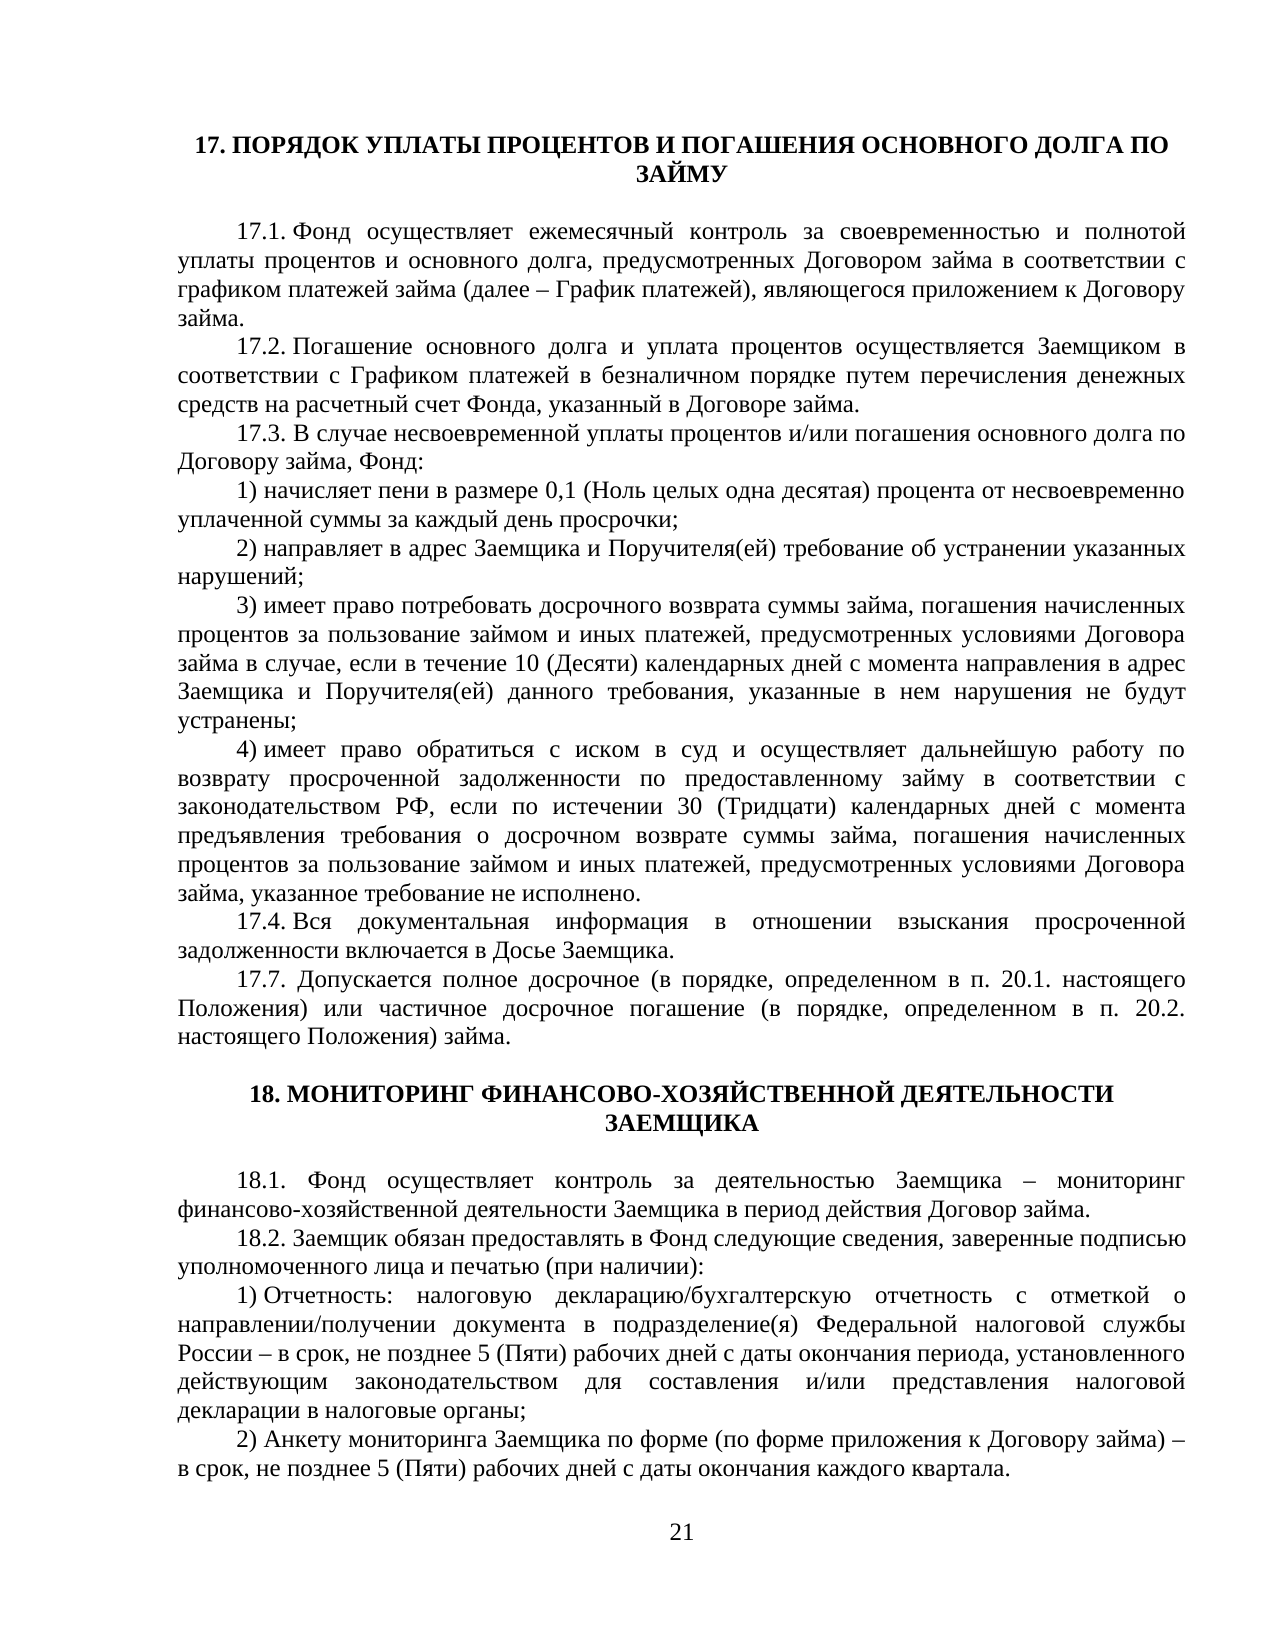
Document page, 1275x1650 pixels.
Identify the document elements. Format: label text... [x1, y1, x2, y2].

text 17.1. Фонд осуществляет ежемесячный контроль за своевременностью и полнотой уплаты процентов и основного долга, предусмотренных Договором займа в соответствии с графиком платежей займа (далее – График платежей), являющегося приложением к Договору займа. [177, 216, 1186, 331]
text 4) имеет право обратиться с иском в суд и осуществляет дальнейшую работу по возврату просроченной задолженности по предоставленному займу в соответствии с законодательством РФ, если по истечении 30 (Тридцати) календарных дней с момента предъявления требования о досрочном возврате суммы займа, погашения начисленных процентов за пользование займом и иных платежей, предусмотренных условиями Договора займа, указанное требование не исполнено. [177, 734, 1187, 906]
text 1) Отчетность: налоговую декларацию/бухгалтерскую отчетность с отметкой о направлении/получении документа в подразделение(я) Федеральной налоговой службы России – в срок, не позднее 5 (Пяти) рабочих дней с даты окончания периода, установленного действующим законодательством для составления и/или представления налоговой декларации в налоговые органы; [177, 1280, 1186, 1424]
text 18.2. Заемщик обязан предоставлять в Фонд следующие сведения, заверенные подписью уполномоченного лица и печатью (при наличии): [177, 1223, 1186, 1280]
text 17. ПОРЯДОК УПЛАТЫ ПРОЦЕНТОВ И ПОГАШЕНИЯ ОСНОВНОГО ДОЛГА ПО ЗАЙМУ [177, 130, 1186, 188]
text 17.4. Вся документальная информация в отношении взыскания просроченной задолженности включается в Досье Заемщика. [177, 906, 1186, 964]
text 2) направляет в адрес Заемщика и Поручителя(ей) требование об устранении указанных нарушений; [177, 533, 1186, 590]
text 18.1. Фонд осуществляет контроль за деятельностью Заемщика – мониторинг финансово-хозяйственной деятельности Заемщика в период действия Договор займа. [177, 1165, 1186, 1223]
text 17.7. Допускается полное досрочное (в порядке, определенном в п. 20.1. настоящего Положения) или частичное досрочное погашение (в порядке, определенном в п. 20.2. настоящего Положения) займа. [177, 964, 1186, 1050]
text 2) Анкету мониторинга Заемщика по форме (по форме приложения к Договору займа) – в срок, не позднее 5 (Пяти) рабочих дней с даты окончания каждого квартала. [177, 1424, 1186, 1481]
text 18. МОНИТОРИНГ ФИНАНСОВО-ХОЗЯЙСТВЕННОЙ ДЕЯТЕЛЬНОСТИ ЗАЕМЩИКА [177, 1079, 1186, 1136]
text 17.3. В случае несвоевременной уплаты процентов и/или погашения основного долга по Договору займа, Фонд: [177, 418, 1186, 475]
text 1) начисляет пени в размере 0,1 (Ноль целых одна десятая) процента от несвоевременно уплаченной суммы за каждый день просрочки; [177, 475, 1186, 533]
text 3) имеет право потребовать досрочного возврата суммы займа, погашения начисленных процентов за пользование займом и иных платежей, предусмотренных условиями Договора займа в случае, если в течение 10 (Десяти) календарных дней с момента направления в адрес Заемщика и Поручителя(ей) данного требования, указанные в нем нарушения не будут устранены; [177, 590, 1187, 734]
text 17.2. Погашение основного долга и уплата процентов осуществляется Заемщиком в соответствии с Графиком платежей в безналичном порядке путем перечисления денежных средств на расчетный счет Фонда, указанный в Договоре займа. [177, 331, 1186, 418]
